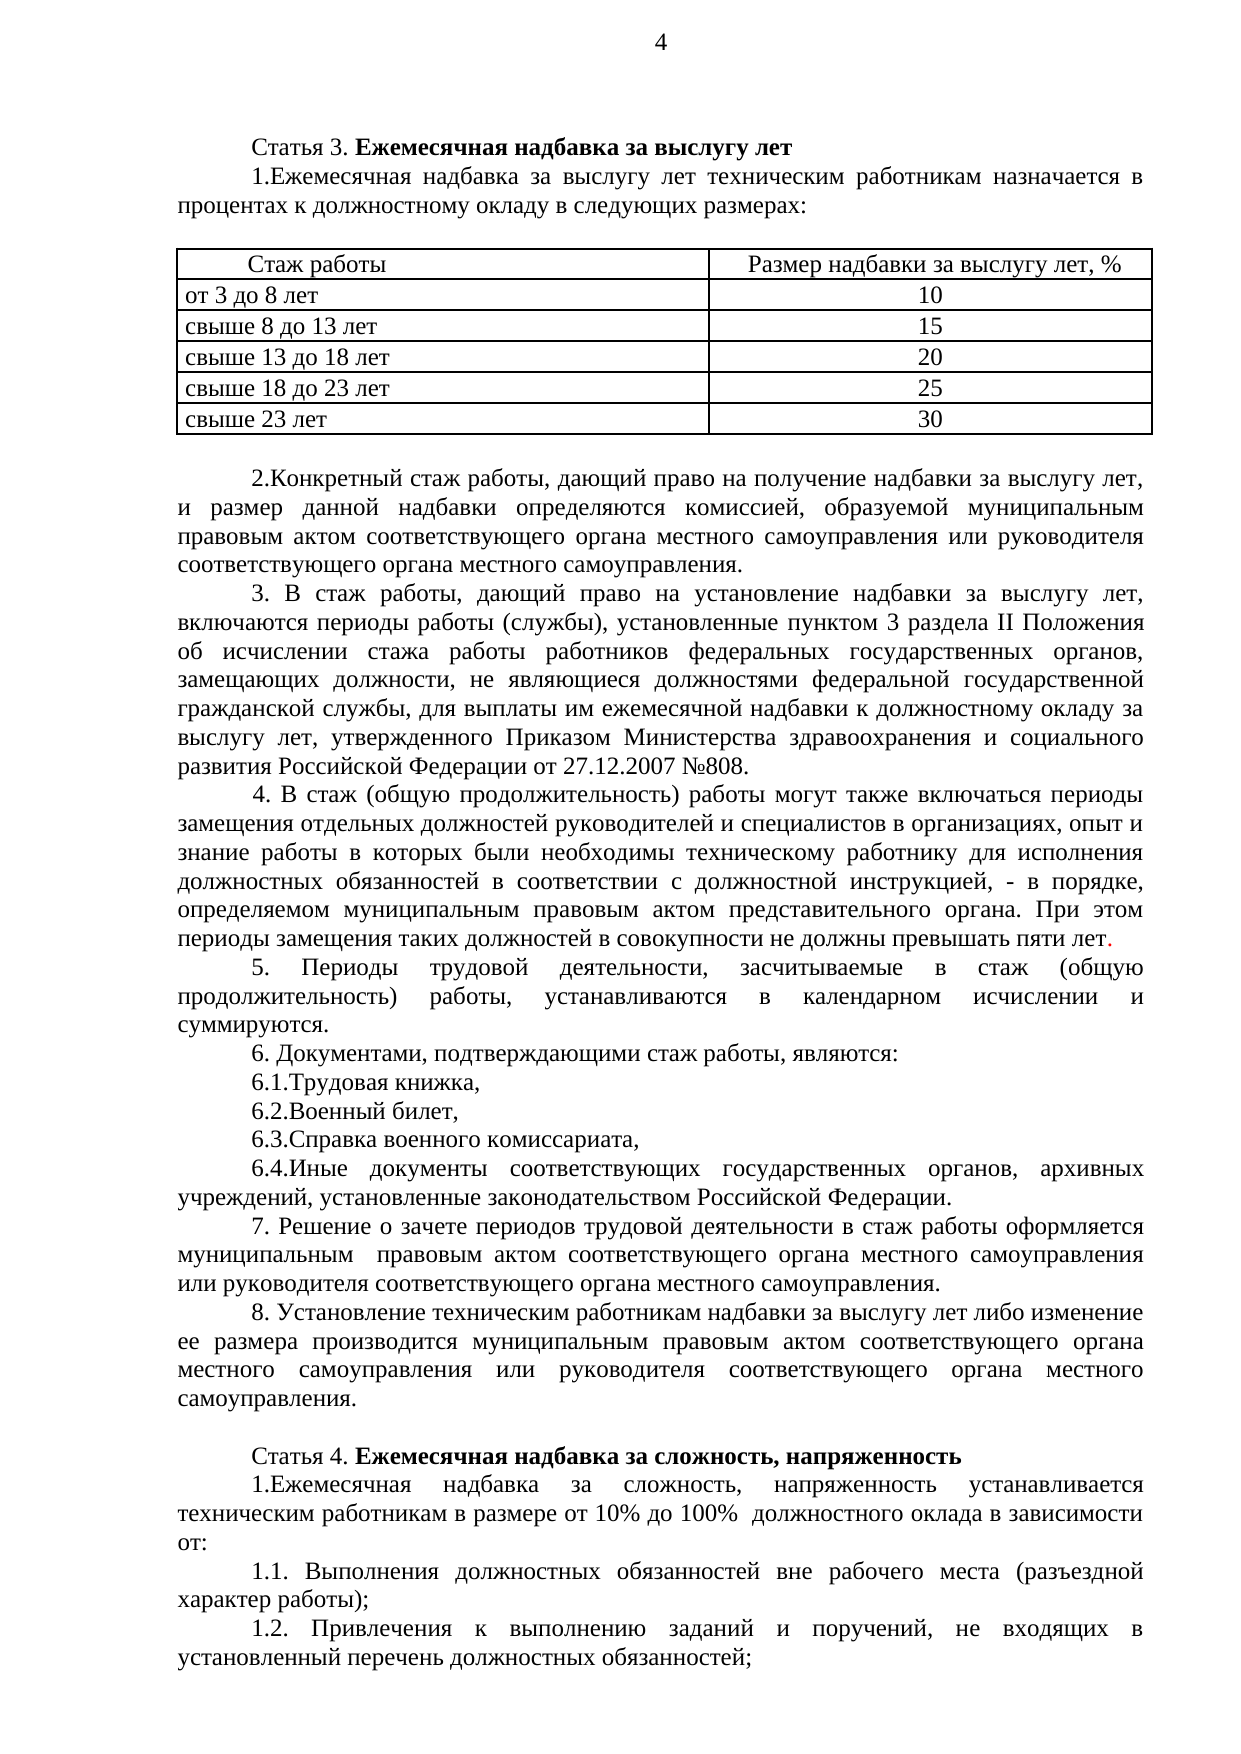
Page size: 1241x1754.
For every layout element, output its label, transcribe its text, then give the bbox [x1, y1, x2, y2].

table_header Размер надбавки за выслугу лет, % [710, 250, 1151, 278]
table_cell 30 [710, 404, 1151, 432]
text 5. Периоды трудовой деятельности, засчитываемые в стаж (общую продолжительность) работы, устанавливаются в календарном исчислении и суммируются. [177, 952, 1144, 1038]
text 6. Документами, подтверждающими стаж работы, являются: [177, 1038, 1144, 1067]
table_cell от 3 до 8 лет [178, 280, 708, 309]
table_cell свыше 23 лет [178, 404, 708, 432]
text Статья 4. Ежемесячная надбавка за сложность, напряженность [177, 1441, 1144, 1469]
text 1.Ежемесячная надбавка за выслугу лет техническим работникам назначается в процентах к должностному окладу в следующих размерах: [177, 161, 1144, 219]
text Статья 3. Ежемесячная надбавка за выслугу лет [177, 132, 1144, 161]
text 4. В стаж (общую продолжительность) работы могут также включаться периоды замещения отдельных должностей руководителей и специалистов в организациях, опыт и знание работы в которых были необходимы техническому работнику для исполнения должностных обязанностей в соответствии с должностной инструкцией, - в порядке, определяемом муниципальным правовым актом представительного органа. При этом периоды замещения таких должностей в совокупности не должны превышать пяти лет. [177, 779, 1144, 952]
text 6.4.Иные документы соответствующих государственных органов, архивных учреждений, установленные законодательством Российской Федерации. [177, 1153, 1144, 1211]
table_cell свыше 13 до 18 лет [178, 342, 708, 371]
text 1.Ежемесячная надбавка за сложность, напряженность устанавливается техническим работникам в размере от 10% до 100% должностного оклада в зависимости от: [177, 1469, 1144, 1556]
table_header Стаж работы [178, 250, 708, 278]
text 2.Конкретный стаж работы, дающий право на получение надбавки за выслугу лет, и размер данной надбавки определяются комиссией, образуемой муниципальным правовым актом соответствующего органа местного самоуправления или руководителя соответствующего органа местного самоуправления. [177, 463, 1144, 578]
table_cell 25 [710, 373, 1151, 402]
text 3. В стаж работы, дающий право на установление надбавки за выслугу лет, включаются периоды работы (службы), установленные пунктом 3 раздела II Положения об исчислении стажа работы работников федеральных государственных органов, замещающих должности, не являющиеся должностями федеральной государственной гражданской службы, для выплаты им ежемесячной надбавки к должностному окладу за выслугу лет, утвержденного Приказом Министерства здравоохранения и социального развития Российской Федерации от 27.12.2007 №808. [177, 578, 1144, 779]
table_cell свыше 8 до 13 лет [178, 311, 708, 340]
text 7. Решение о зачете периодов трудовой деятельности в стаж работы оформляется муниципальным правовым актом соответствующего органа местного самоуправления или руководителя соответствующего органа местного самоуправления. [177, 1211, 1144, 1297]
text 8. Установление техническим работникам надбавки за выслугу лет либо изменение ее размера производится муниципальным правовым актом соответствующего органа местного самоуправления или руководителя соответствующего органа местного самоуправления. [177, 1297, 1144, 1412]
text 6.3.Справка военного комиссариата, [177, 1124, 1144, 1153]
text 6.2.Военный билет, [177, 1096, 1144, 1124]
text 6.1.Трудовая книжка, [177, 1067, 1144, 1096]
text 1.2. Привлечения к выполнению заданий и поручений, не входящих в установленный перечень должностных обязанностей; [177, 1613, 1144, 1671]
table_cell 10 [710, 280, 1151, 309]
table_cell свыше 18 до 23 лет [178, 373, 708, 402]
table_cell 20 [710, 342, 1151, 371]
table_cell 15 [710, 311, 1151, 340]
text 1.1. Выполнения должностных обязанностей вне рабочего места (разъездной характер работы); [177, 1556, 1144, 1613]
